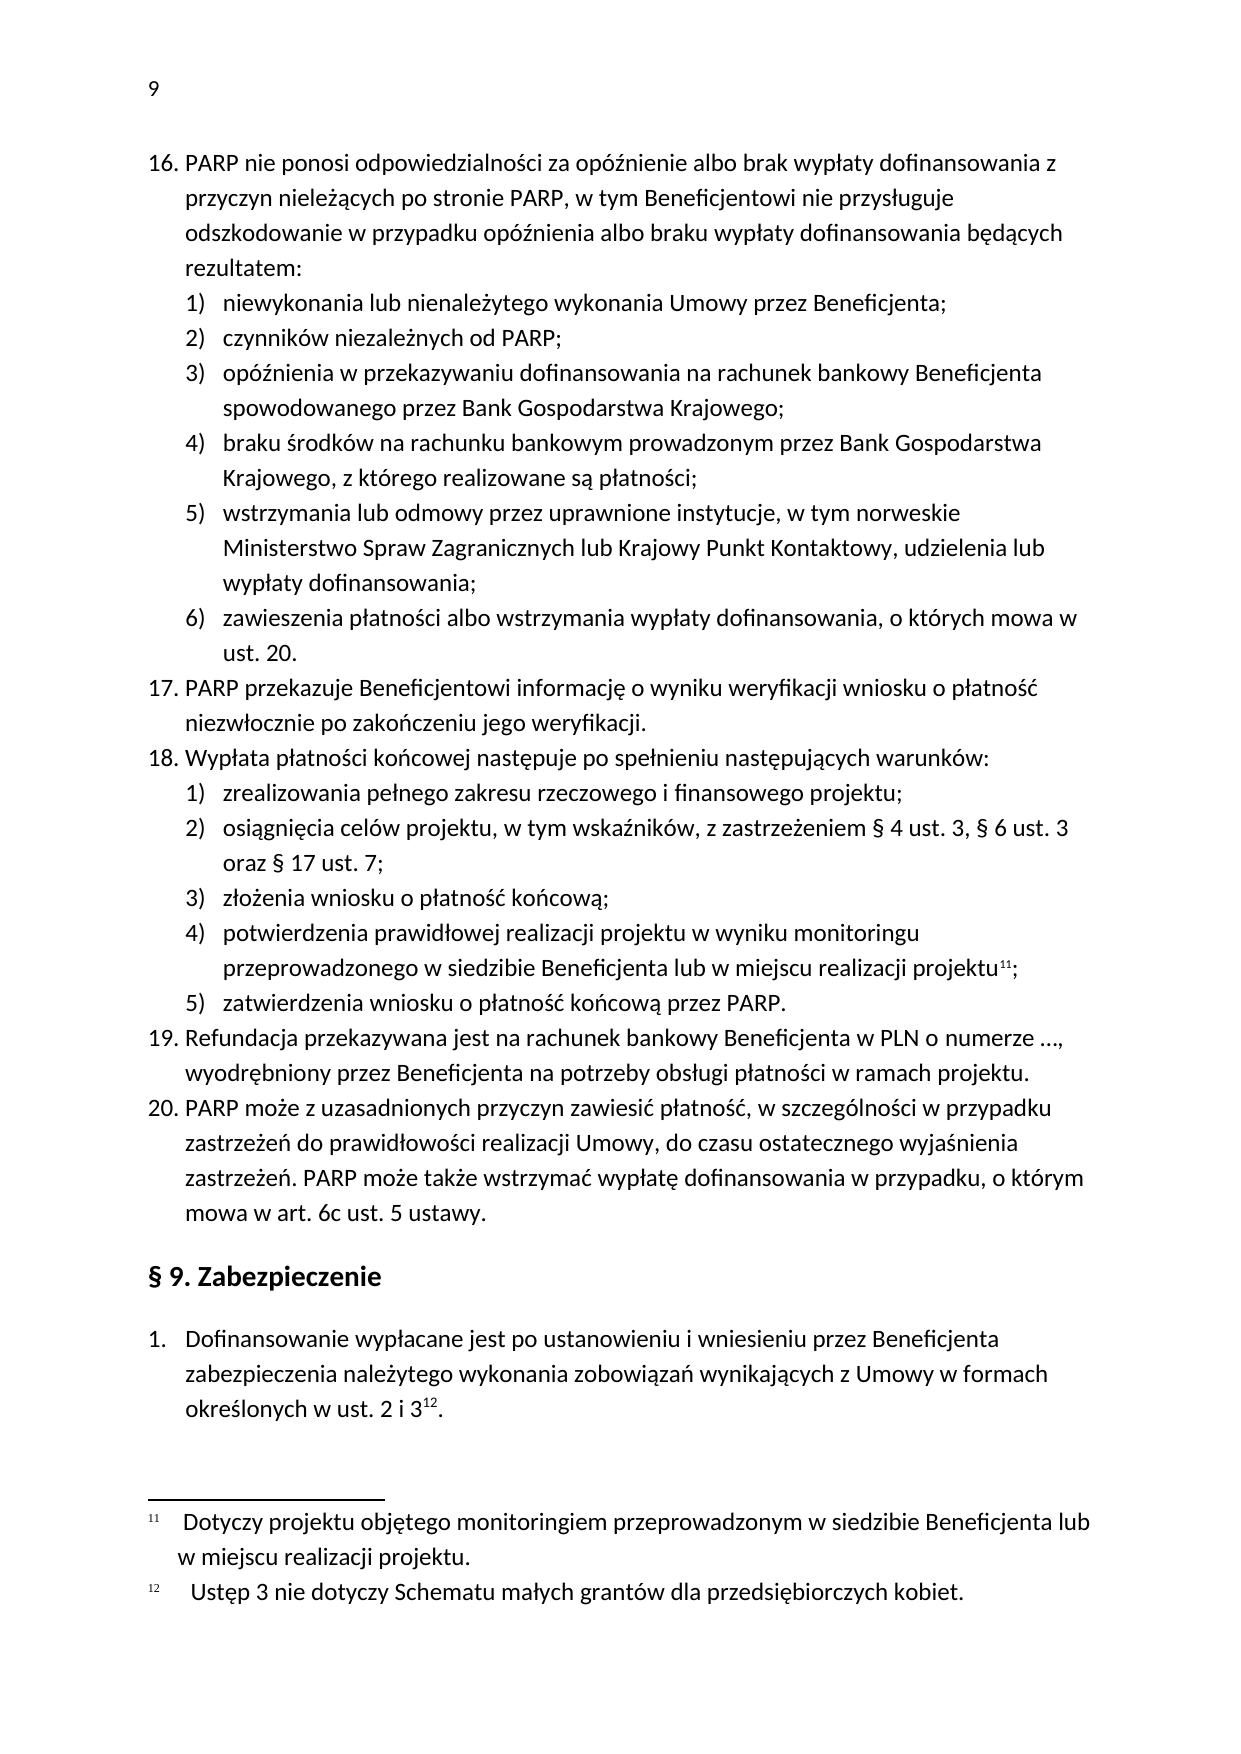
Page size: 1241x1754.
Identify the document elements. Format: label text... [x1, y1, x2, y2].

list Refundacja przekazywana jest na rachunek bankowy Beneficjenta w PLN o numerze …, wyodrębniony przez Beneficjenta na potrzeby obsługi płatności w ramach projektu. [148, 1023, 1093, 1088]
list potwierdzenia prawidłowej realizacji projektu w wyniku monitoringu przeprowadzonego w siedzibie Beneficjenta lub w miejscu realizacji projektu; [185, 918, 1093, 983]
list PARP przekazuje Beneficjentowi informację o wyniku weryfikacji wniosku o płatność niezwłocznie po zakończeniu jego weryfikacji. [148, 673, 1093, 738]
list zawieszenia płatności albo wstrzymania wypłaty dofinansowania, o których mowa w ust. 20. [185, 603, 1093, 668]
list złożenia wniosku o płatność końcową; [185, 883, 1093, 913]
list osiągnięcia celów projektu, w tym wskaźników, z zastrzeżeniem § 4 ust. 3, § 6 ust. 3 oraz § 17 ust. 7; [185, 813, 1093, 878]
subtitle § 9. Zabezpieczenie [148, 1258, 1093, 1293]
list braku środków na rachunku bankowym prowadzonym przez Bank Gospodarstwa Krajowego, z którego realizowane są płatności; [185, 428, 1093, 493]
list zatwierdzenia wniosku o płatność końcową przez PARP. [185, 988, 1093, 1018]
list Wypłata płatności końcowej następuje po spełnieniu następujących warunków: [148, 743, 1093, 773]
list PARP nie ponosi odpowiedzialności za opóźnienie albo brak wypłaty dofinansowania z przyczyn nieleżących po stronie PARP, w tym Beneficjentowi nie przysługuje odszkodowanie w przypadku opóźnienia albo braku wypłaty dofinansowania będących rezultatem: [148, 148, 1093, 283]
list zrealizowania pełnego zakresu rzeczowego i finansowego projektu; [185, 778, 1093, 808]
list PARP może z uzasadnionych przyczyn zawiesić płatność, w szczególności w przypadku zastrzeżeń do prawidłowości realizacji Umowy, do czasu ostatecznego wyjaśnienia zastrzeżeń. PARP może także wstrzymać wypłatę dofinansowania w przypadku, o którym mowa w art. 6c ust. 5 ustawy. [148, 1093, 1093, 1228]
list Dofinansowanie wypłacane jest po ustanowieniu i wniesieniu przez Beneficjenta zabezpieczenia należytego wykonania zobowiązań wynikających z Umowy w formach określonych w ust. 2 i 3. [148, 1323, 1093, 1424]
list wstrzymania lub odmowy przez uprawnione instytucje, w tym norweskie Ministerstwo Spraw Zagranicznych lub Krajowy Punkt Kontaktowy, udzielenia lub wypłaty dofinansowania; [185, 498, 1093, 598]
list niewykonania lub nienależytego wykonania Umowy przez Beneficjenta; [185, 288, 1093, 318]
list opóźnienia w przekazywaniu dofinansowania na rachunek bankowy Beneficjenta spowodowanego przez Bank Gospodarstwa Krajowego; [185, 358, 1093, 423]
list czynników niezależnych od PARP; [185, 323, 1093, 353]
